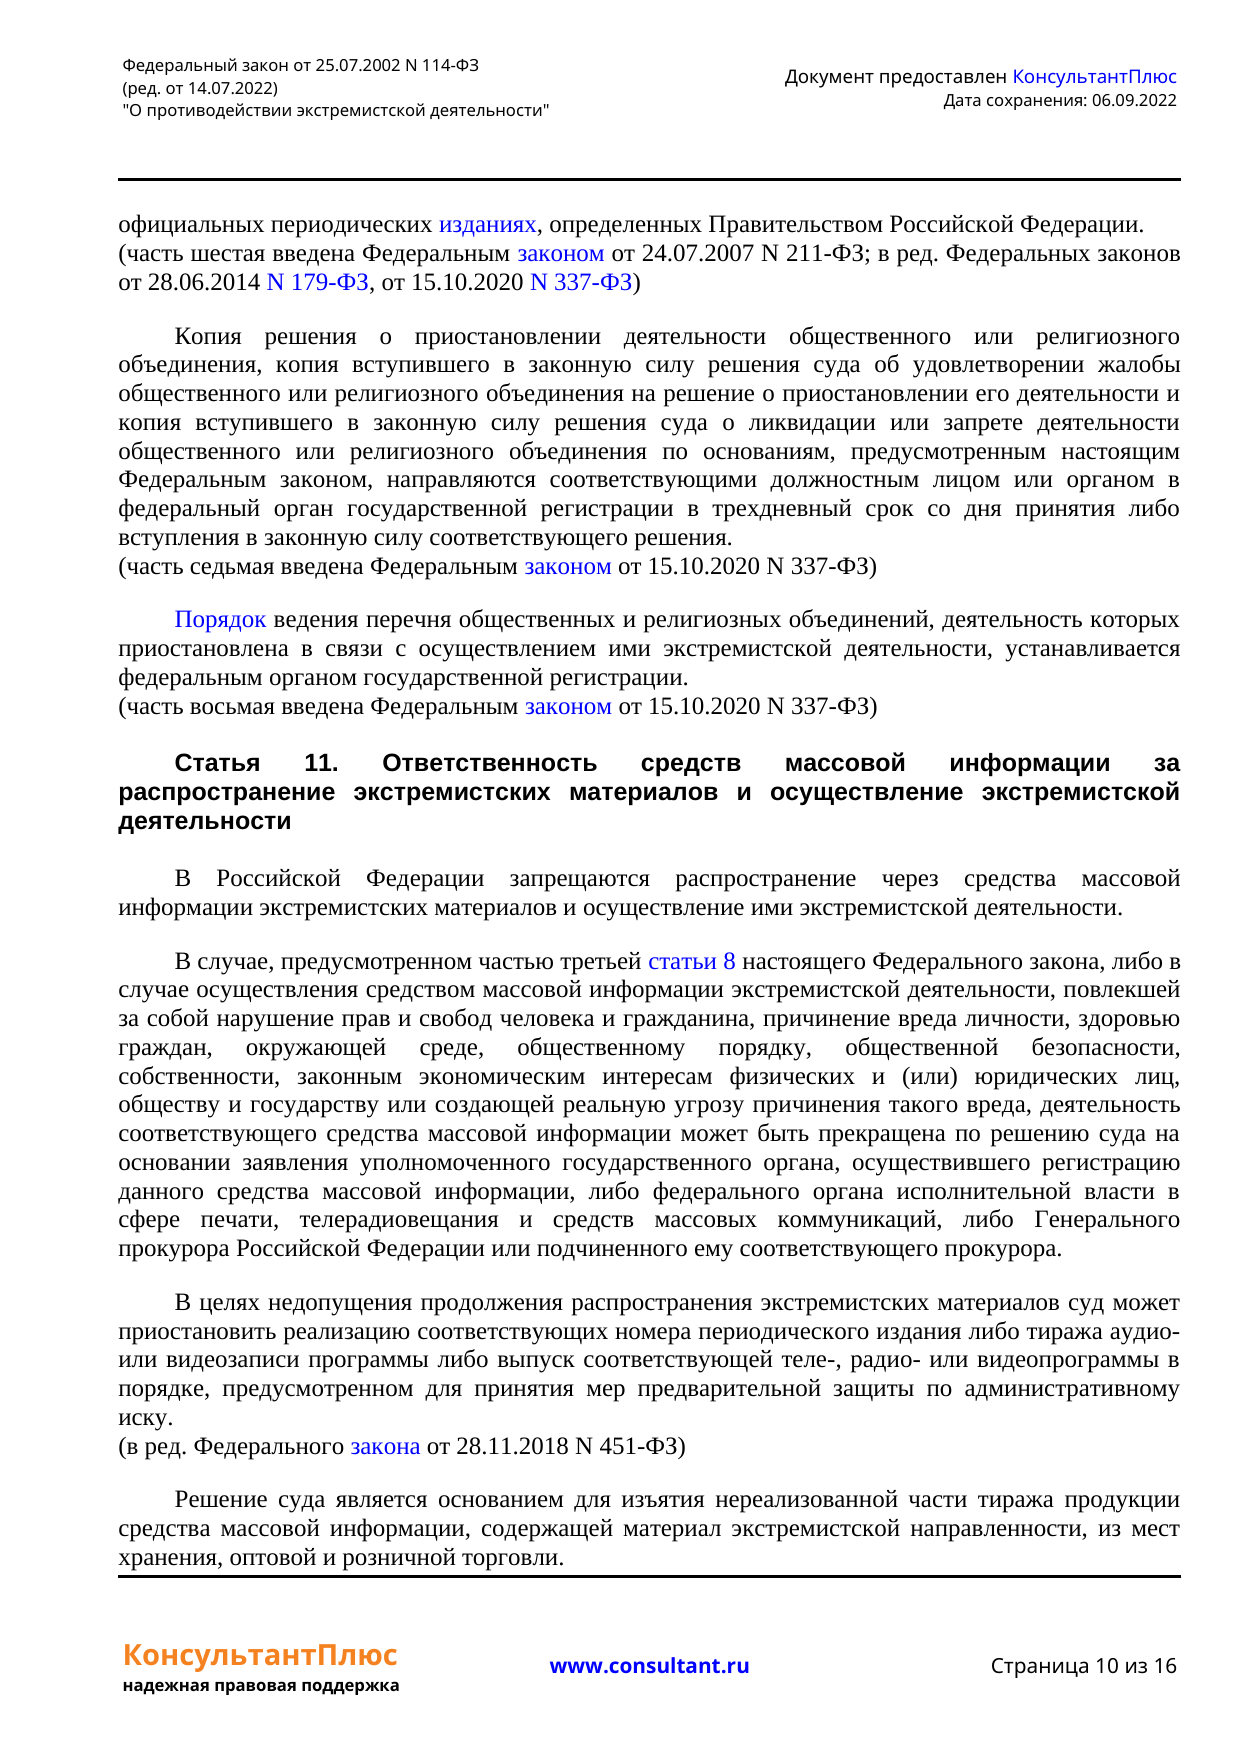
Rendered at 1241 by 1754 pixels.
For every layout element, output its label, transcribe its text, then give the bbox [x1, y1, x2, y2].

text (часть седьмая введена Федеральным законом от 15.10.2020 N 337-ФЗ) [118, 551, 1181, 579]
text В случае, предусмотренном частью третьей статьи 8 настоящего Федерального закона, либо в случае осуществления средством массовой информации экстремистской деятельности, повлекшей за собой нарушение прав и свобод человека и гражданина, причинение вреда личности, здоровью граждан, окружающей среде, общественному порядку, общественной безопасности, собственности, законным экономическим интересам физических и (или) юридических лиц, обществу и государству или создающей реальную угрозу причинения такого вреда, деятельность соответствующего средства массовой информации может быть прекращена по решению суда на основании заявления уполномоченного государственного органа, осуществившего регистрацию данного средства массовой информации, либо федерального органа исполнительной власти в сфере печати, телерадиовещания и средств массовых коммуникаций, либо Генерального прокурора Российской Федерации или подчиненного ему соответствующего прокурора. [118, 946, 1181, 1262]
text (часть шестая введена Федеральным законом от 24.07.2007 N 211-ФЗ; в ред. Федеральных законов от 28.06.2014 N 179-ФЗ, от 15.10.2020 N 337-ФЗ) [118, 238, 1181, 296]
text Копия решения о приостановлении деятельности общественного или религиозного объединения, копия вступившего в законную силу решения суда об удовлетворении жалобы общественного или религиозного объединения на решение о приостановлении его деятельности и копия вступившего в законную силу решения суда о ликвидации или запрете деятельности общественного или религиозного объединения по основаниям, предусмотренным настоящим Федеральным законом, направляются соответствующими должностным лицом или органом в федеральный орган государственной регистрации в трехдневный срок со дня принятия либо вступления в законную силу соответствующего решения. [118, 321, 1181, 551]
title Статья 11. Ответственность средств массовой информации за распространение экстремистских материалов и осуществление экстремистской деятельности [118, 748, 1181, 834]
text (часть восьмая введена Федеральным законом от 15.10.2020 N 337-ФЗ) [118, 691, 1181, 719]
text (в ред. Федерального закона от 28.11.2018 N 451-ФЗ) [118, 1431, 1181, 1459]
text В целях недопущения продолжения распространения экстремистских материалов суд может приостановить реализацию соответствующих номера периодического издания либо тиража аудио- или видеозаписи программы либо выпуск соответствующей теле-, радио- или видеопрограммы в порядке, предусмотренном для принятия мер предварительной защиты по административному иску. [118, 1287, 1181, 1431]
text Решение суда является основанием для изъятия нереализованной части тиража продукции средства массовой информации, содержащей материал экстремистской направленности, из мест хранения, оптовой и розничной торговли. [118, 1484, 1181, 1571]
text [118, 209, 1181, 238]
text В Российской Федерации запрещаются распространение через средства массовой информации экстремистских материалов и осуществление ими экстремистской деятельности. [118, 863, 1181, 921]
text Порядок ведения перечня общественных и религиозных объединений, деятельность которых приостановлена в связи с осуществлением ими экстремистской деятельности, устанавливается федеральным органом государственной регистрации. [118, 604, 1181, 691]
